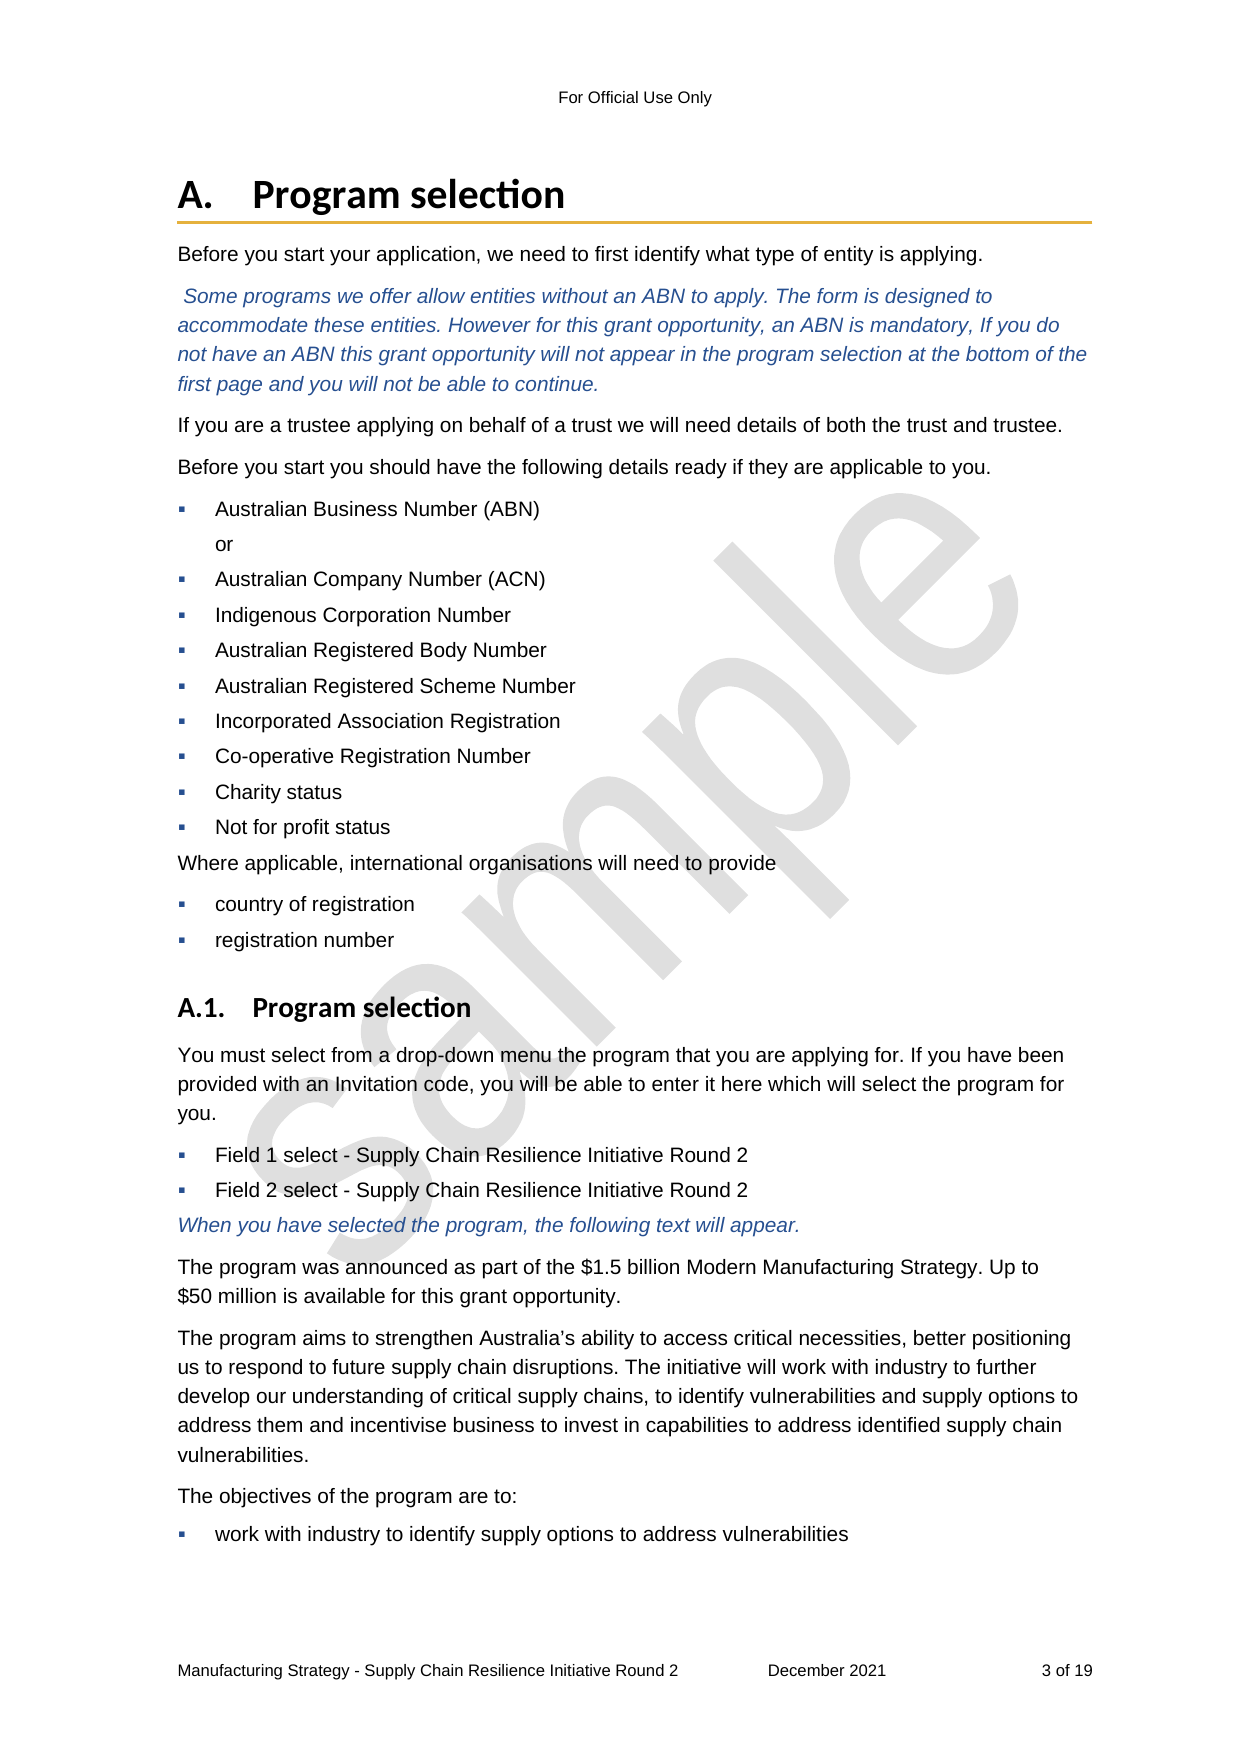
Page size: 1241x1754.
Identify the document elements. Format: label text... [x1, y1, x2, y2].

text Where applicable, international organisations will need to provide [177, 845, 1092, 874]
list registration number [177, 922, 1092, 952]
list Field 2 select - Supply Chain Resilience Initiative Round 2 [177, 1173, 1092, 1202]
text You must select from a drop-down menu the program that you are applying for. If you have been provided with an Invitation code, you will be able to enter it here which will select the program for you. [177, 1037, 1092, 1125]
list Field 1 select - Supply Chain Resilience Initiative Round 2 [177, 1137, 1092, 1166]
subtitle Program selection [177, 168, 1092, 221]
text The program was announced as part of the $1.5 billion Modern Manufacturing Strategy. Up to $50 million is available for this grant opportunity. [177, 1250, 1092, 1308]
list Incorporated Association Registration [177, 704, 1092, 733]
list work with industry to identify supply options to address vulnerabilities [177, 1516, 1092, 1546]
list Charity status [177, 774, 1092, 804]
list Australian Registered Scheme Number [177, 668, 1092, 697]
text When you have selected the program, the following text will appear. [177, 1208, 1092, 1237]
text Before you start your application, we need to first identify what type of entity is applying. [177, 237, 1092, 266]
list Not for profit status [177, 810, 1092, 839]
text The program aims to strengthen Australia’s ability to access critical necessities, better positioning us to respond to future supply chain disruptions. The initiative will work with industry to further develop our understanding of critical supply chains, to identify vulnerabilities and supply options to address them and incentivise business to invest in capabilities to address identified supply chain vulnerabilities. [177, 1321, 1092, 1466]
list Australian Registered Body Number [177, 633, 1092, 662]
list Indigenous Corporation Number [177, 597, 1092, 627]
subtitle Program selection [177, 989, 1092, 1025]
list Co-operative Registration Number [177, 739, 1092, 768]
text Some programs we offer allow entities without an ABN to apply. The form is designed to accommodate these entities. However for this grant opportunity, an ABN is mandatory, If you do not have an ABN this grant opportunity will not appear in the program selection at the bottom of the first page and you will not be able to continue. [177, 279, 1092, 395]
text Before you start you should have the following details ready if they are applicable to you. [177, 449, 1092, 479]
text If you are a trustee applying on behalf of a trust we will need details of both the trust and trustee. [177, 408, 1092, 437]
text The objectives of the program are to: [177, 1479, 1092, 1508]
list Australian Company Number (ACN) [177, 562, 1092, 591]
list or [215, 527, 1092, 556]
list country of registration [177, 887, 1092, 916]
list Australian Business Number (ABN) [177, 491, 1092, 520]
